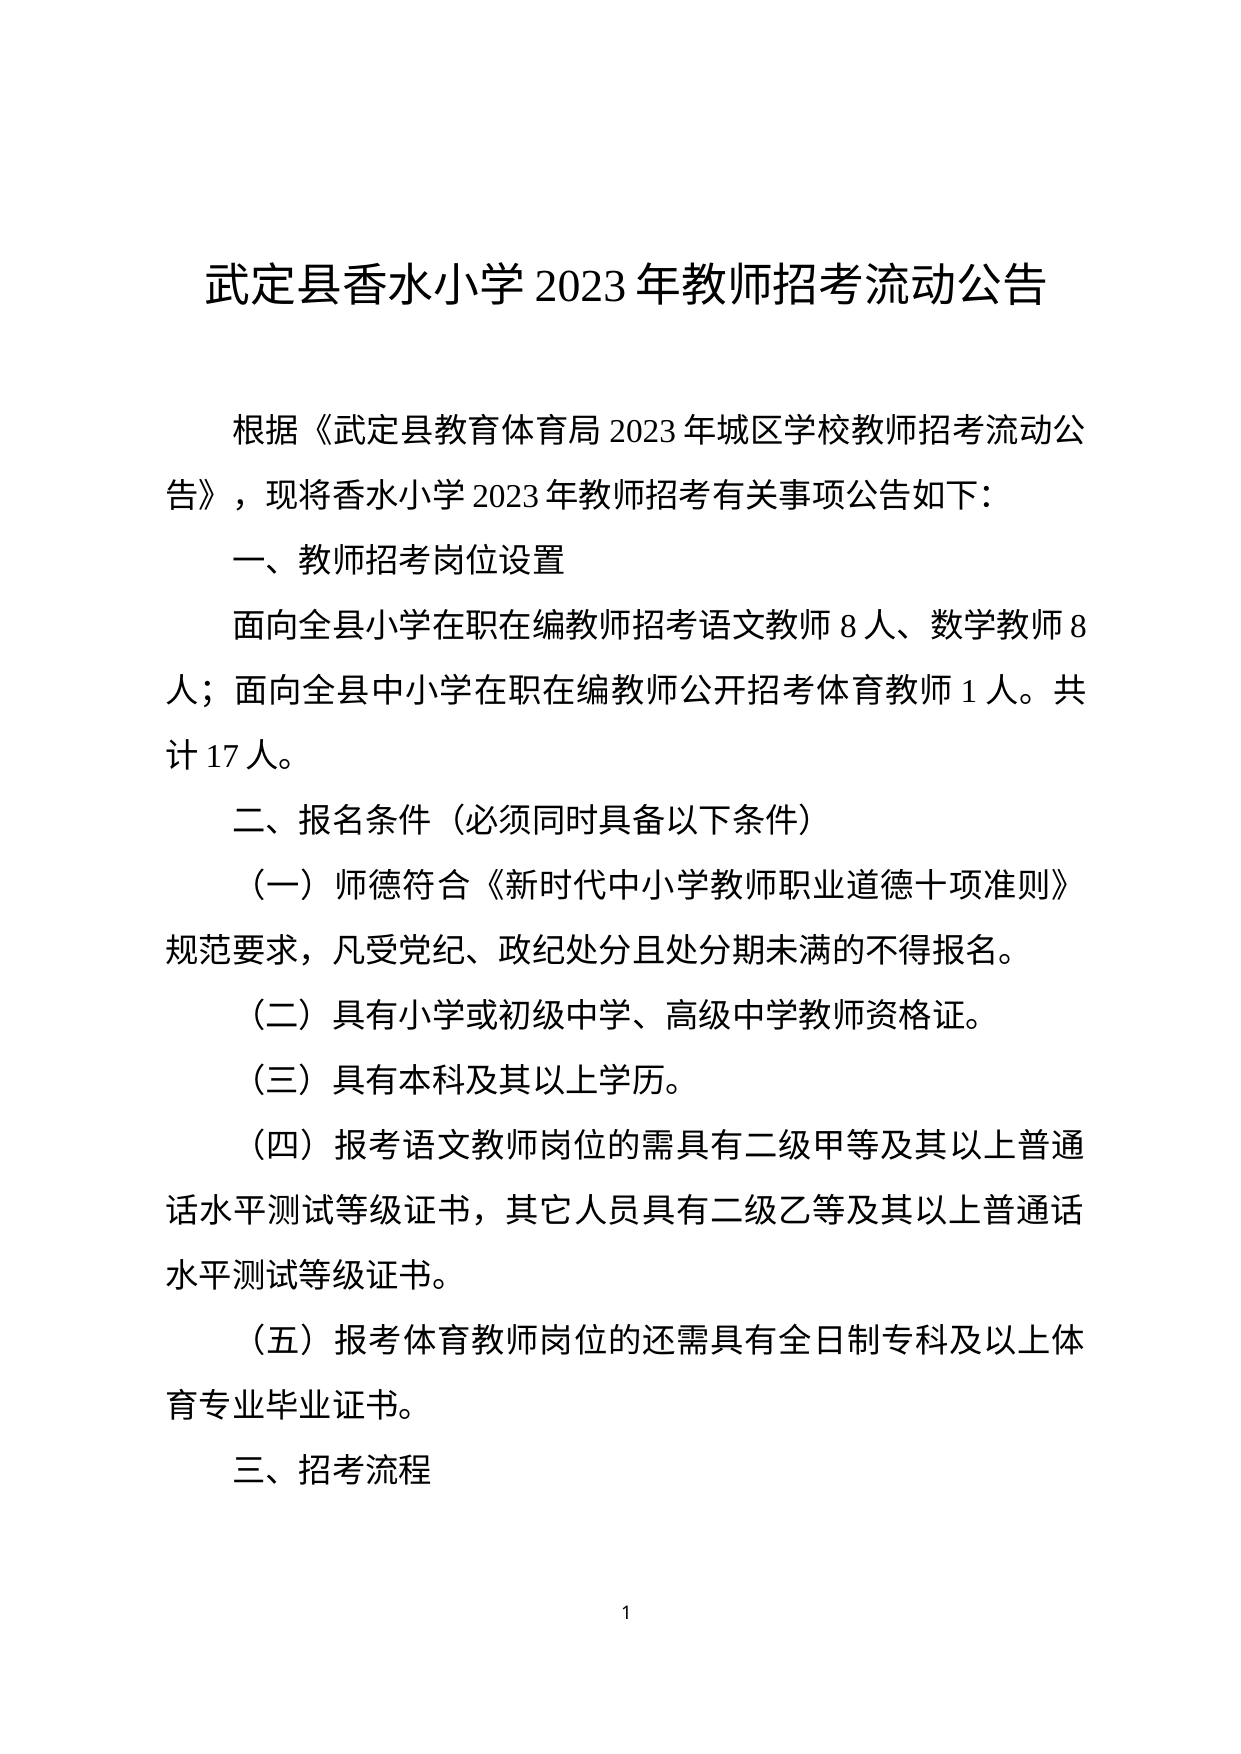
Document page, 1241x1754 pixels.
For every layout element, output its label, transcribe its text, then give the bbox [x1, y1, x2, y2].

text 武定县香水小学2023年教师招考流动公告 [165, 233, 1087, 330]
text （五）报考体育教师岗位的还需具有全日制专科及以上体育专业毕业证书。 [165, 1305, 1087, 1435]
text 三、招考流程 [165, 1435, 1087, 1500]
text 一、教师招考岗位设置 [165, 525, 1087, 590]
text 面向全县小学在职在编教师招考语文教师8人、数学教师8人；面向全县中小学在职在编教师公开招考体育教师1人。共计17人。 [165, 590, 1087, 785]
text （一）师德符合《新时代中小学教师职业道德十项准则》规范要求，凡受党纪、政纪处分且处分期未满的不得报名。 [165, 850, 1087, 980]
text （四）报考语文教师岗位的需具有二级甲等及其以上普通话水平测试等级证书，其它人员具有二级乙等及其以上普通话水平测试等级证书。 [165, 1110, 1087, 1305]
text （二）具有小学或初级中学、高级中学教师资格证。 [165, 980, 1087, 1045]
text 根据《武定县教育体育局2023年城区学校教师招考流动公告》，现将香水小学2023年教师招考有关事项公告如下： [165, 395, 1087, 525]
text （三）具有本科及其以上学历。 [165, 1045, 1087, 1110]
text 二、报名条件（必须同时具备以下条件） [165, 785, 1087, 850]
